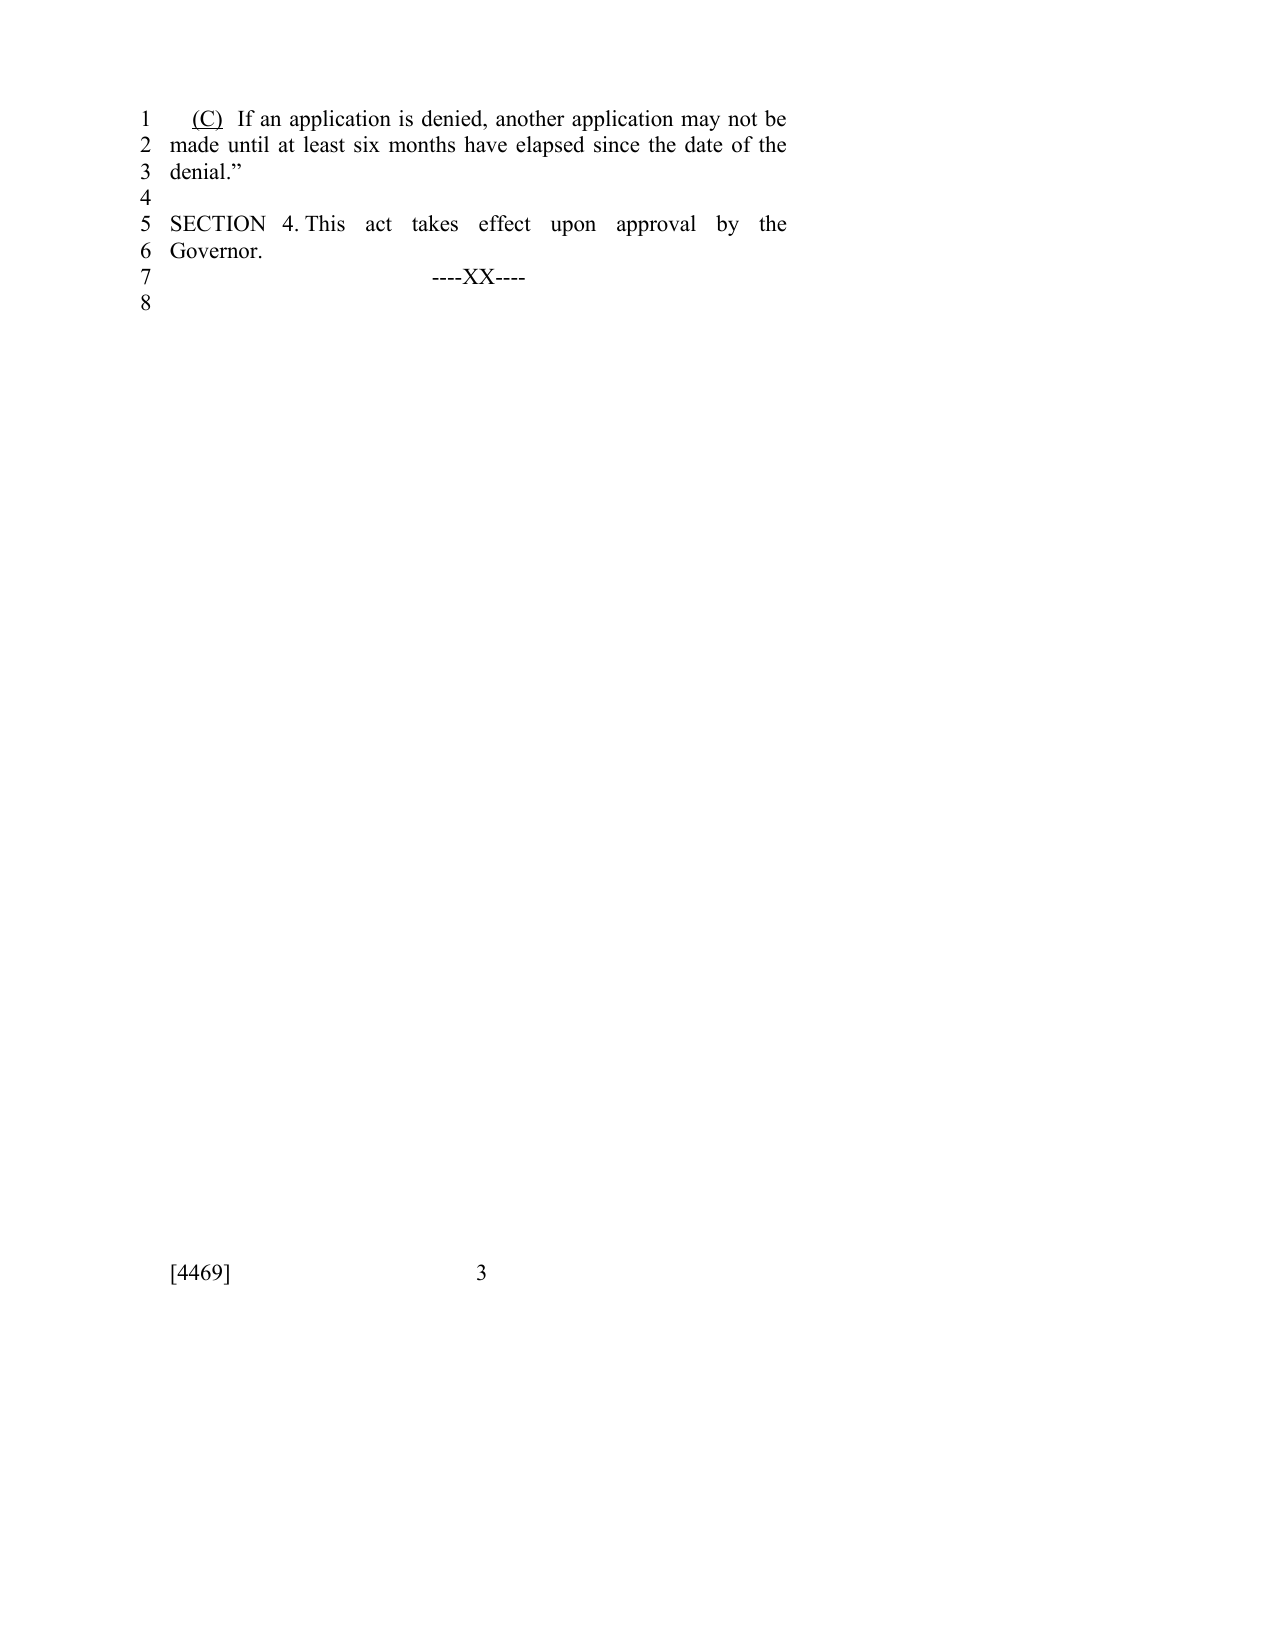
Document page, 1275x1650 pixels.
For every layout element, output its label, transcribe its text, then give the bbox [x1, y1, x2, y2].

text ----XX---- [169, 263, 787, 289]
text SECTION 4. This act takes effect upon approval by the Governor. [169, 210, 787, 263]
text (C) If an application is denied, another application may not be made until at least six months have elapsed since the date of the denial.” [169, 105, 787, 184]
